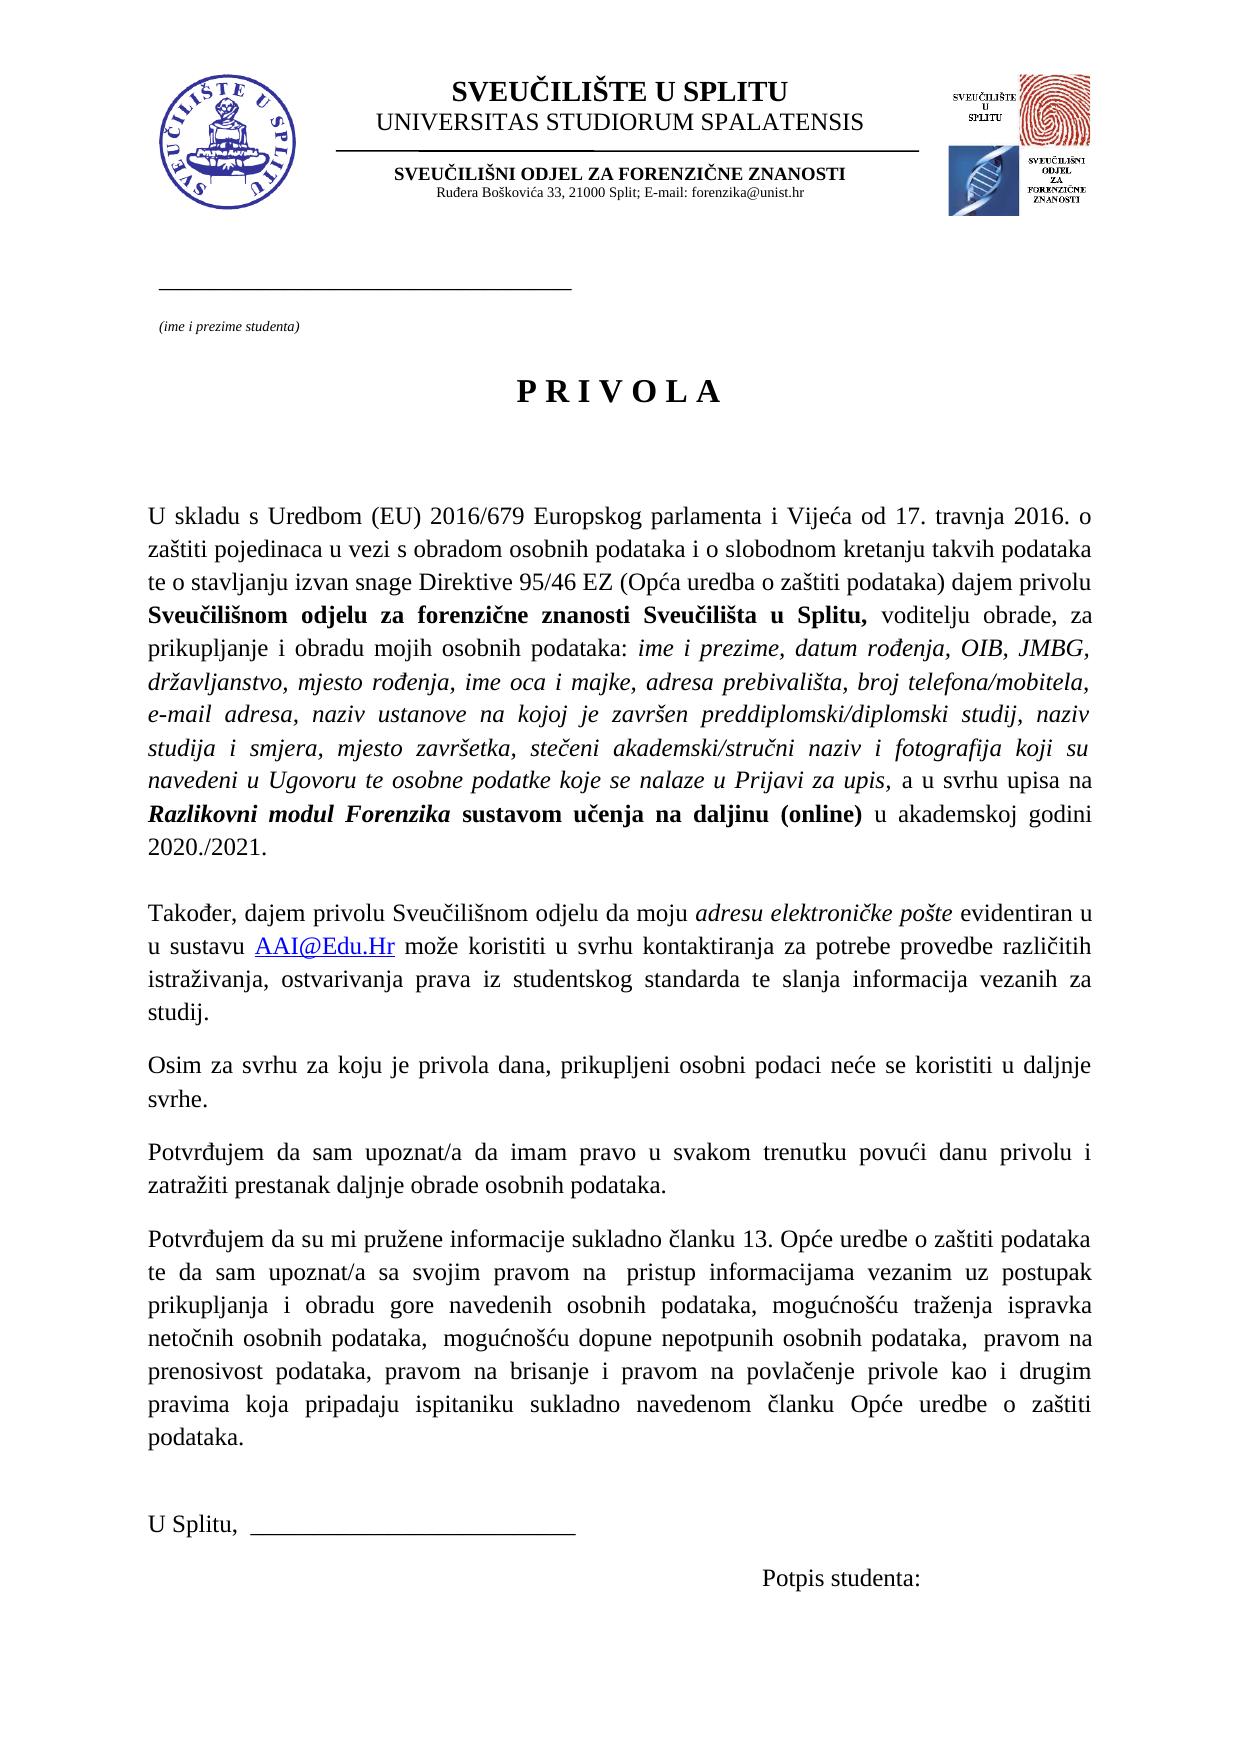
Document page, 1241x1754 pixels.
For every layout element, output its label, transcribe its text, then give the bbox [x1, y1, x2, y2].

text Također, dajem privolu Sveučilišnom odjelu da moju adresu elektroničke pošte evidentiran u u sustavu AAI@Edu.Hr može koristiti u svrhu kontaktiranja za potrebe provedbe različitih istraživanja, ostvarivanja prava iz studentskog standarda te slanja informacija vezanih za studij. [148, 898, 1093, 1026]
text Potvrđujem da sam upoznat/a da imam pravo u svakom trenutku povući danu privolu i zatražiti prestanak daljnje obrade osobnih podataka. [148, 1137, 1093, 1199]
text U Splitu, __________________________ [148, 1509, 1093, 1538]
text Osim za svrhu za koju je privola dana, prikupljeni osobni podaci neće se koristiti u daljnje svrhe. [148, 1051, 1093, 1112]
text P R I V O L A [148, 372, 1093, 410]
text U skladu s Uredbom (EU) 2016/679 Europskog parlamenta i Vijeća od 17. travnja 2016. o zaštiti pojedinaca u vezi s obradom osobnih podataka i o slobodnom kretanju takvih podataka te o stavljanju izvan snage Direktive 95/46 EZ (Opća uredba o zaštiti podataka) dajem privolu Sveučilišnom odjelu za forenzične znanosti Sveučilišta u Splitu, voditelju obrade, za prikupljanje i obradu mojih osobnih podataka: ime i prezime, datum rođenja, OIB, JMBG, državljanstvo, mjesto rođenja, ime oca i majke, adresa prebivališta, broj telefona/mobitela, e-mail adresa, naziv ustanove na kojoj je završen preddiplomski/diplomski studij, naziv studija i smjera, mjesto završetka, stečeni akademski/stručni naziv i fotografija koji su navedeni u Ugovoru te osobne podatke koje se nalaze u Prijavi za upis, a u svrhu upisa na Razlikovni modul Forenzika sustavom učenja na daljinu (online) u akademskoj godini 2020./2021. [148, 501, 1093, 860]
table_cell (ime i prezime studenta) [148, 318, 583, 372]
text Potpis studenta: [516, 1563, 1093, 1592]
picture [948, 73, 1091, 216]
table_header _________________________________ [148, 264, 583, 318]
text Potvrđujem da su mi pružene informacije sukladno članku 13. Opće uredbe o zaštiti podataka te da sam upoznat/a sa svojim pravom na pristup informacijama vezanim uz postupak prikupljanja i obradu gore navedenih osobnih podataka, mogućnošću traženja ispravka netočnih osobnih podataka, mogućnošću dopune nepotpunih osobnih podataka, pravom na prenosivost podataka, pravom na brisanje i pravom na povlačenje privole kao i drugim pravima koja pripadaju ispitaniku sukladno navedenom članku Opće uredbe o zaštiti podataka. [148, 1224, 1093, 1451]
picture [158, 73, 297, 210]
